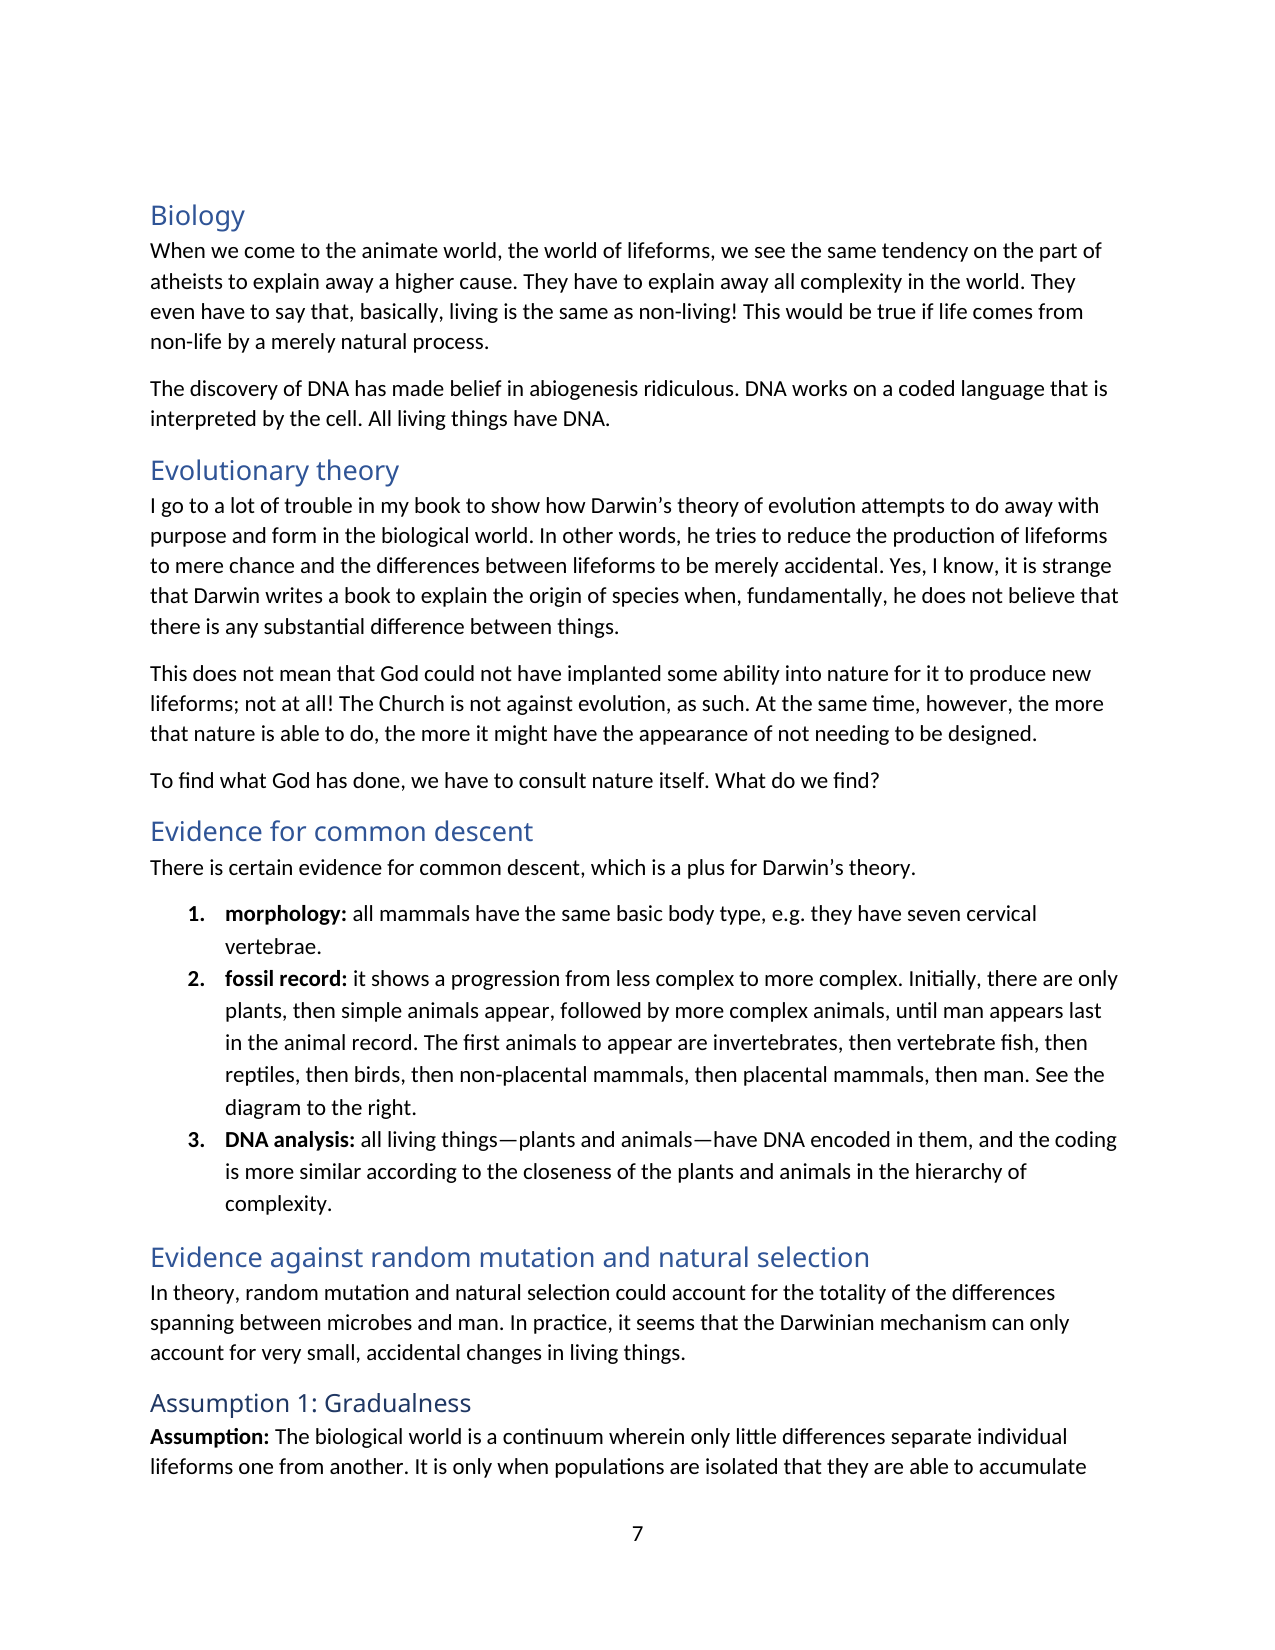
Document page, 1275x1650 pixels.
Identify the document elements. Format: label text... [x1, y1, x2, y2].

list fossil record: it shows a progression from less complex to more complex. Initially, there are only plants, then simple animals appear, followed by more complex animals, until man appears last in the animal record. The first animals to appear are invertebrates, then vertebrate fish, then reptiles, then birds, then non-placental mammals, then placental mammals, then man. See the diagram to the right. [187, 964, 1125, 1121]
subtitle Evidence against random mutation and natural selection [150, 1238, 1125, 1275]
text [150, 1422, 1125, 1480]
subtitle Evolutionary theory [150, 451, 1125, 488]
text The discovery of DNA has made belief in abiogenesis ridiculous. DNA works on a coded language that is interpreted by the cell. All living things have DNA. [150, 374, 1125, 432]
text This does not mean that God could not have implanted some ability into nature for it to produce new lifeforms; not at all! The Church is not against evolution, as such. At the same time, however, the more that nature is able to do, the more it might have the appearance of not needing to be designed. [150, 659, 1125, 747]
list morphology: all mammals have the same basic body type, e.g. they have seven cervical vertebrae. [187, 899, 1125, 960]
text I go to a lot of trouble in my book to show how Darwin’s theory of evolution attempts to do away with purpose and form in the biological world. In other words, he tries to reduce the production of lifeforms to mere chance and the differences between lifeforms to be merely accidental. Yes, I know, it is strange that Darwin writes a book to explain the origin of species when, fundamentally, he does not believe that there is any substantial difference between things. [150, 491, 1125, 640]
subtitle Evidence for common descent [150, 813, 1125, 850]
text In theory, random mutation and natural selection could account for the totality of the differences spanning between microbes and man. In practice, it seems that the Darwinian mechanism can only account for very small, accidental changes in living things. [150, 1278, 1125, 1366]
list DNA analysis: all living things—plants and animals—have DNA encoded in them, and the coding is more similar according to the closeness of the plants and animals in the hierarchy of complexity. [187, 1125, 1125, 1217]
subtitle Biology [150, 197, 1125, 234]
text There is certain evidence for common descent, which is a plus for Darwin’s theory. [150, 853, 1125, 881]
text When we come to the animate world, the world of lifeforms, we see the same tendency on the part of atheists to explain away a higher cause. They have to explain away all complexity in the world. They even have to say that, basically, living is the same as non-living! This would be true if life comes from non-life by a merely natural process. [150, 237, 1125, 355]
subtitle Assumption 1: Gradualness [150, 1385, 1125, 1419]
text To find what God has done, we have to consult nature itself. What do we find? [150, 766, 1125, 794]
